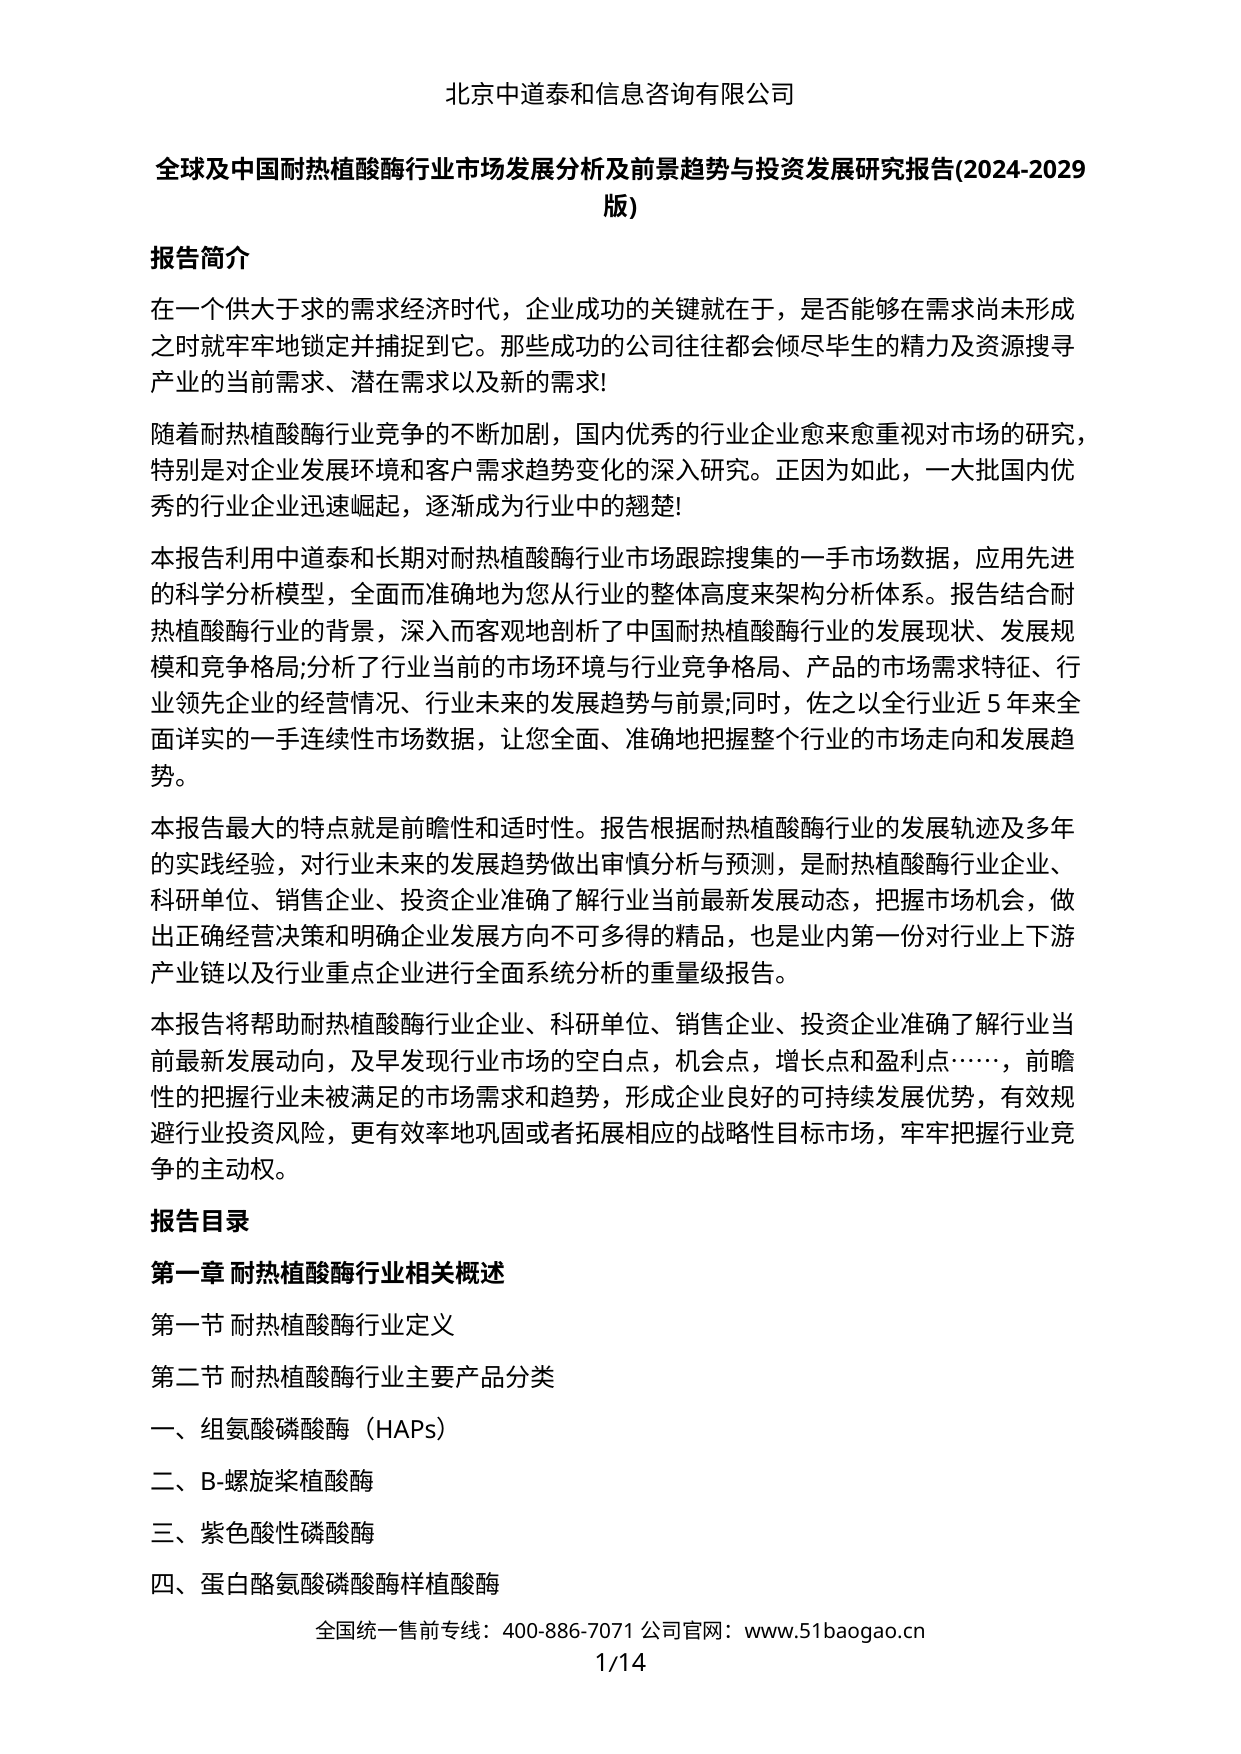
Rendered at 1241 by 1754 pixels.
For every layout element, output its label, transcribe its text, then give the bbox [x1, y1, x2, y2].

text 一、组氨酸磷酸酶（HAPs） [150, 1409, 1090, 1446]
text 全球及中国耐热植酸酶行业市场发展分析及前景趋势与投资发展研究报告(2024-2029版) [150, 150, 1090, 222]
text 第一章 耐热植酸酶行业相关概述 [150, 1254, 1090, 1290]
text 在一个供大于求的需求经济时代，企业成功的关键就在于，是否能够在需求尚未形成之时就牢牢地锁定并捕捉到它。那些成功的公司往往都会倾尽毕生的精力及资源搜寻产业的当前需求、潜在需求以及新的需求! [150, 290, 1090, 399]
text 三、紫色酸性磷酸酶 [150, 1513, 1090, 1549]
text 四、蛋白酪氨酸磷酸酶样植酸酶 [150, 1565, 1090, 1601]
text 二、Β-螺旋桨植酸酶 [150, 1461, 1090, 1497]
text 本报告最大的特点就是前瞻性和适时性。报告根据耐热植酸酶行业的发展轨迹及多年的实践经验，对行业未来的发展趋势做出审慎分析与预测，是耐热植酸酶行业企业、科研单位、销售企业、投资企业准确了解行业当前最新发展动态，把握市场机会，做出正确经营决策和明确企业发展方向不可多得的精品，也是业内第一份对行业上下游产业链以及行业重点企业进行全面系统分析的重量级报告。 [150, 808, 1090, 989]
text 随着耐热植酸酶行业竞争的不断加剧，国内优秀的行业企业愈来愈重视对市场的研究，特别是对企业发展环境和客户需求趋势变化的深入研究。正因为如此，一大批国内优秀的行业企业迅速崛起，逐渐成为行业中的翘楚! [150, 414, 1090, 523]
text 报告目录 [150, 1202, 1090, 1238]
text 本报告利用中道泰和长期对耐热植酸酶行业市场跟踪搜集的一手市场数据，应用先进的科学分析模型，全面而准确地为您从行业的整体高度来架构分析体系。报告结合耐热植酸酶行业的背景，深入而客观地剖析了中国耐热植酸酶行业的发展现状、发展规模和竞争格局;分析了行业当前的市场环境与行业竞争格局、产品的市场需求特征、行业领先企业的经营情况、行业未来的发展趋势与前景;同时，佐之以全行业近5年来全面详实的一手连续性市场数据，让您全面、准确地把握整个行业的市场走向和发展趋势。 [150, 539, 1090, 792]
text 第二节 耐热植酸酶行业主要产品分类 [150, 1357, 1090, 1394]
text 报告简介 [150, 238, 1090, 274]
text 本报告将帮助耐热植酸酶行业企业、科研单位、销售企业、投资企业准确了解行业当前最新发展动向，及早发现行业市场的空白点，机会点，增长点和盈利点……，前瞻性的把握行业未被满足的市场需求和趋势，形成企业良好的可持续发展优势，有效规避行业投资风险，更有效率地巩固或者拓展相应的战略性目标市场，牢牢把握行业竞争的主动权。 [150, 1005, 1090, 1186]
text 第一节 耐热植酸酶行业定义 [150, 1306, 1090, 1342]
